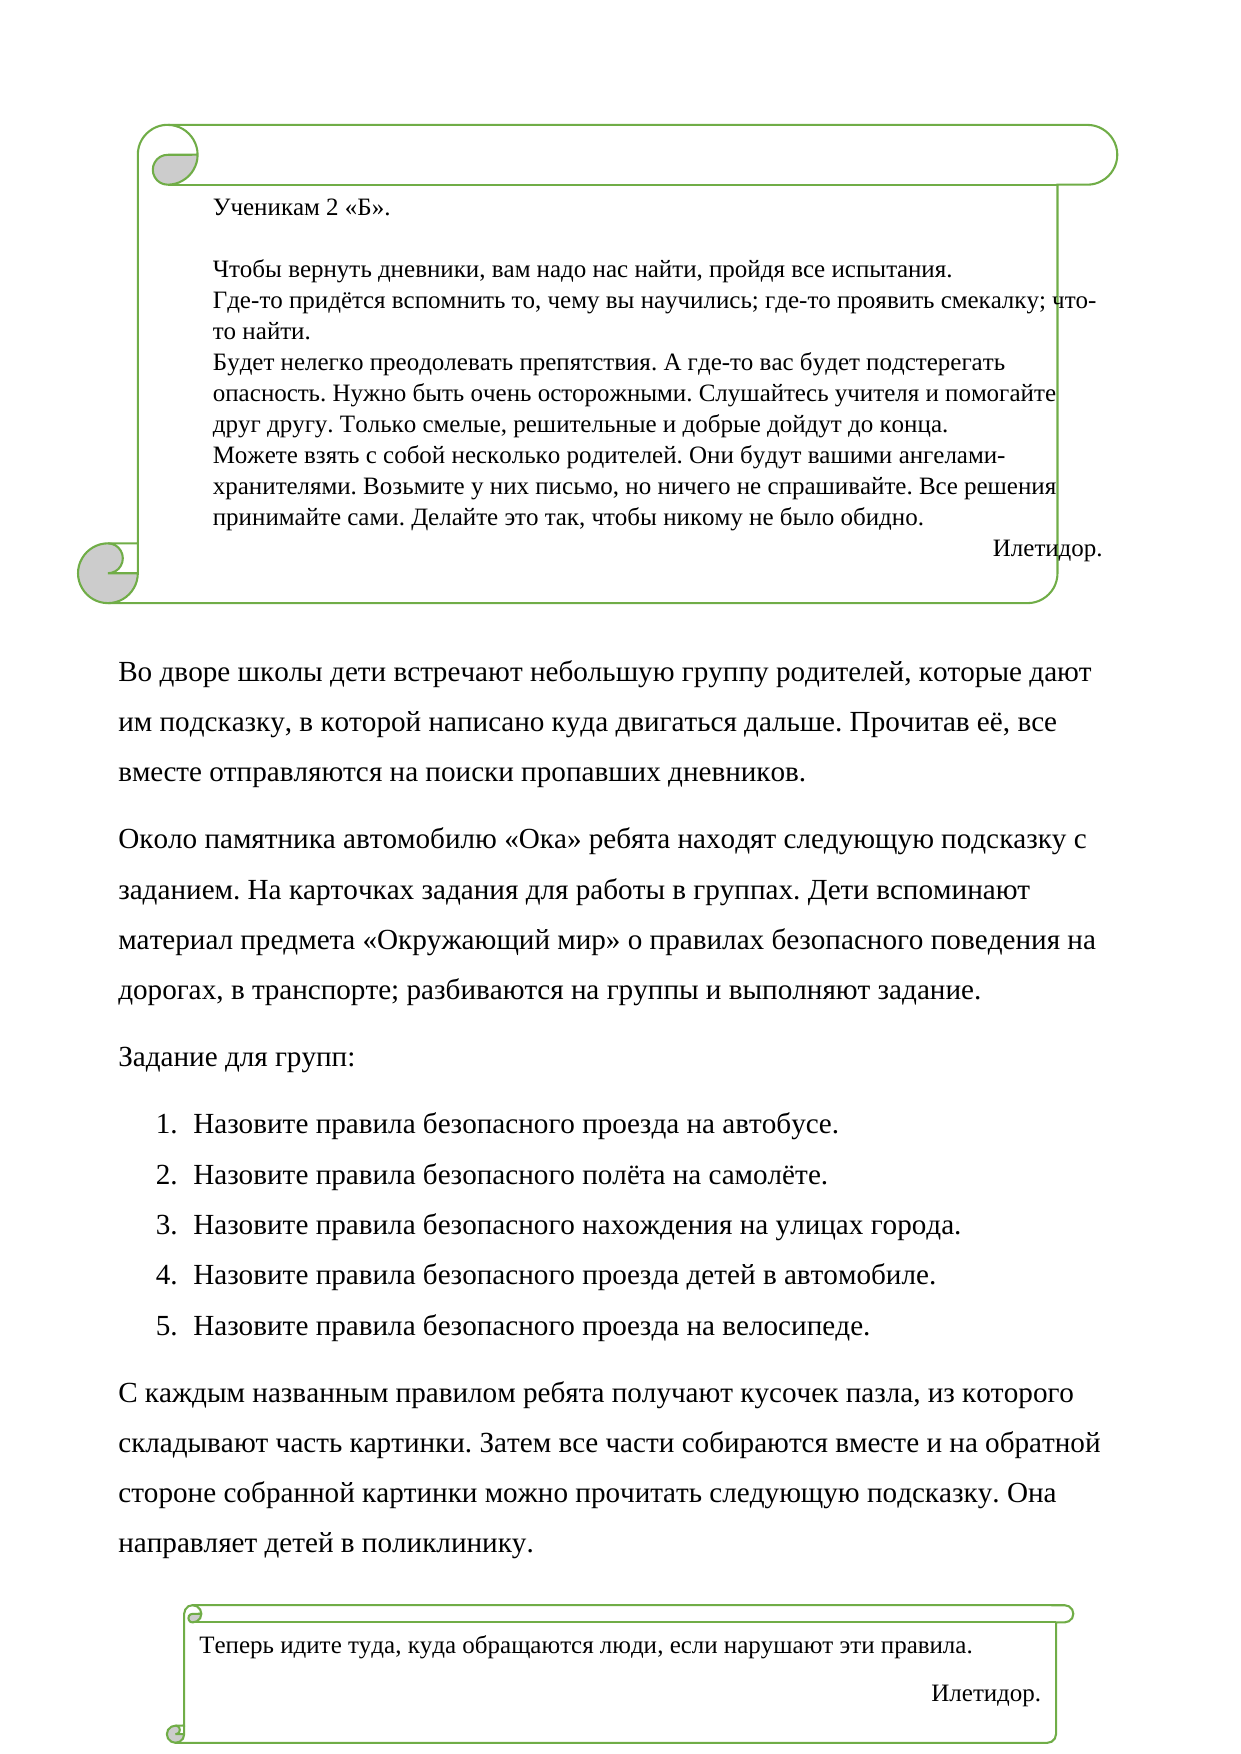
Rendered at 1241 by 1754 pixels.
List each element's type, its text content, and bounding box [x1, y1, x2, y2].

list Назовите правила безопасного проезда на автобусе. [156, 1106, 1122, 1140]
text Во дворе школы дети встречают небольшую группу родителей, которые дают им подсказку, в которой написано куда двигаться дальше. Прочитав её, все вместе отправляются на поиски пропавших дневников. [118, 654, 1122, 788]
list Назовите правила безопасного проезда детей в автомобиле. [156, 1257, 1122, 1291]
text Задание для групп: [118, 1039, 1122, 1073]
list Назовите правила безопасного проезда на велосипеде. [156, 1308, 1122, 1341]
text С каждым названным правилом ребята получают кусочек пазла, из которого складывают часть картинки. Затем все части собираются вместе и на обратной стороне собранной картинки можно прочитать следующую подсказку. Она направляет детей в поликлинику. [118, 1375, 1122, 1559]
list Назовите правила безопасного полёта на самолёте. [156, 1157, 1122, 1190]
list Назовите правила безопасного нахождения на улицах города. [156, 1207, 1122, 1241]
text Около памятника автомобилю «Ока» ребята находят следующую подсказку с заданием. На карточках задания для работы в группах. Дети вспоминают материал предмета «Окружающий мир» о правилах безопасного поведения на дорогах, в транспорте; разбиваются на группы и выполняют задание. [118, 822, 1122, 1006]
